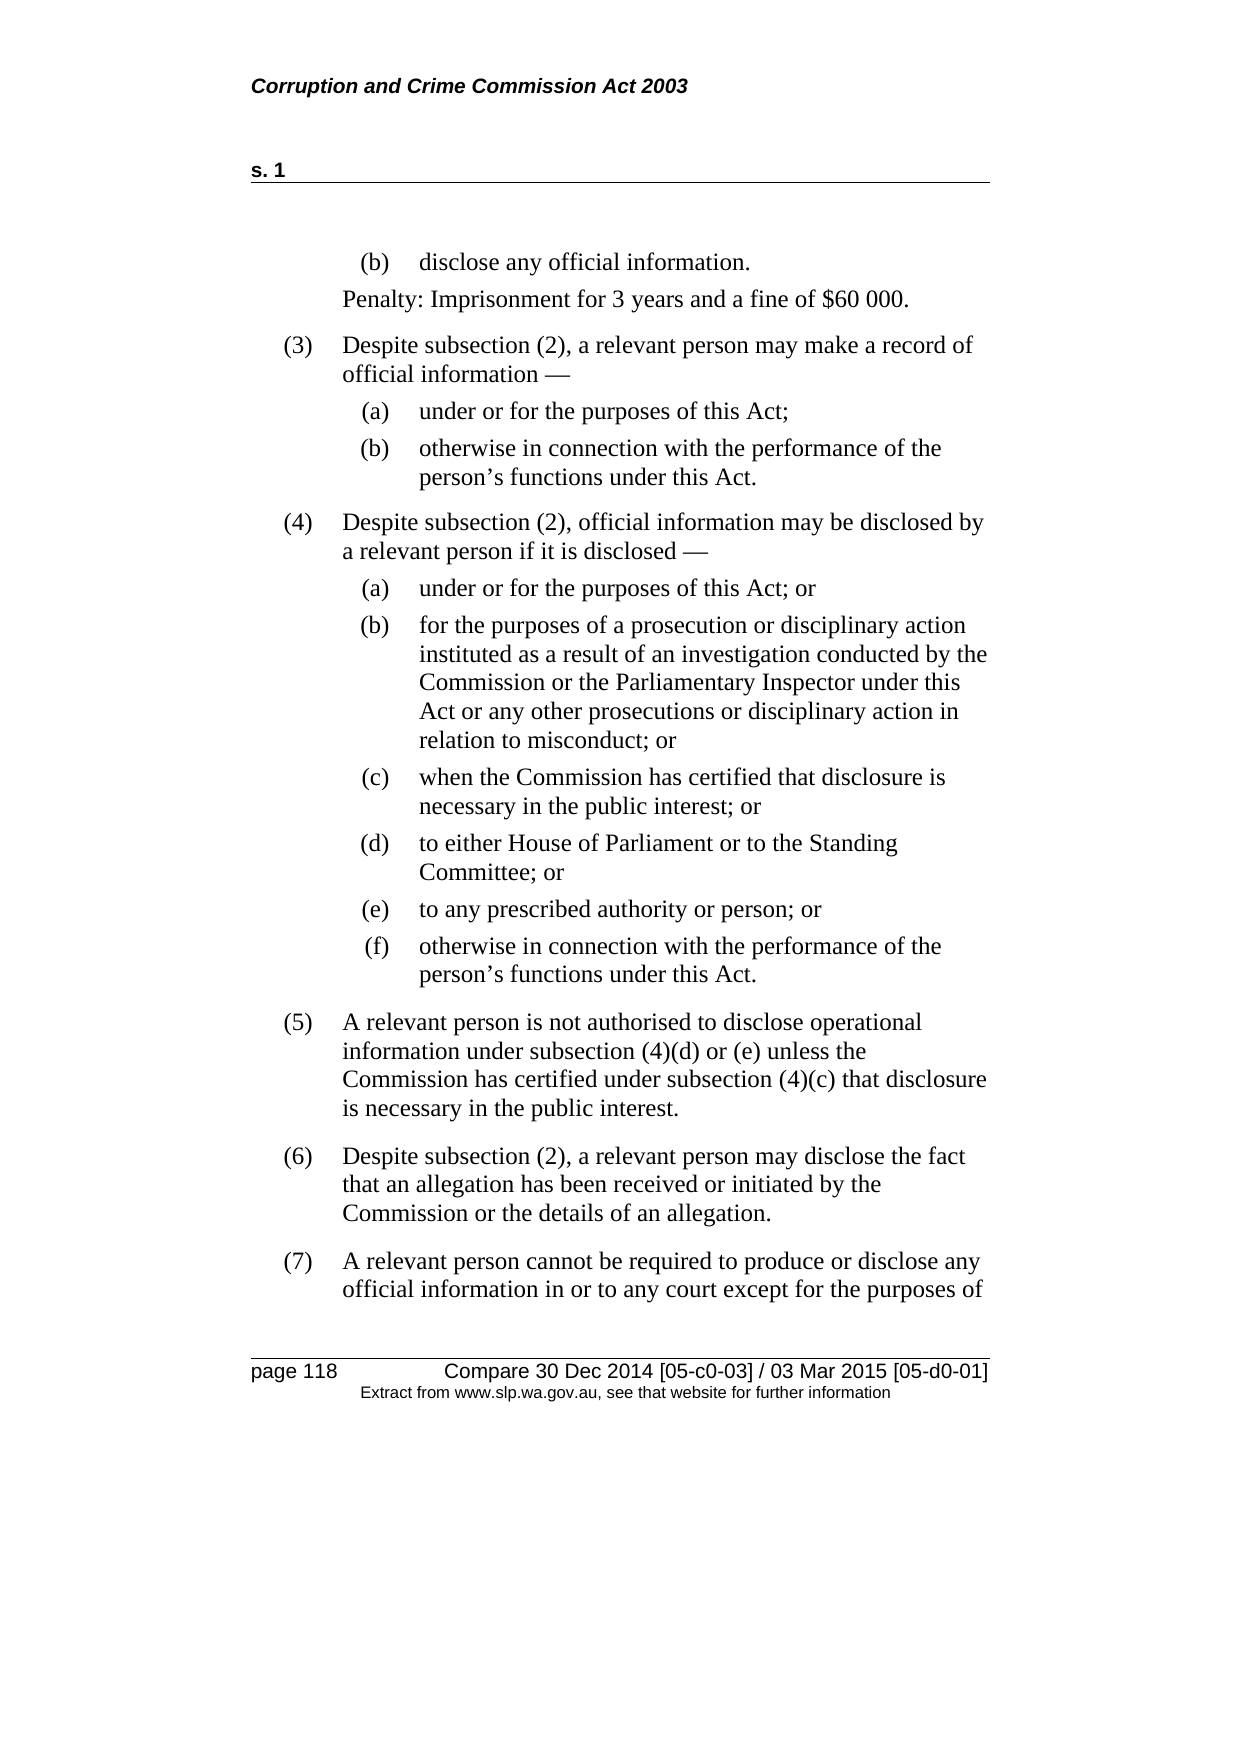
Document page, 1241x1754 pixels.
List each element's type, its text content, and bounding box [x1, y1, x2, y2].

text (b) disclose any official information. [251, 247, 990, 276]
text (b) otherwise in connection with the performance of the person’s functions under this Act. [251, 433, 990, 490]
text (6) Despite subsection (2), a relevant person may disclose the fact that an allegation has been received or initiated by the Commission or the details of an allegation. [251, 1141, 990, 1227]
text (f) otherwise in connection with the performance of the person’s functions under this Act. [251, 931, 990, 988]
text (3) Despite subsection (2), a relevant person may make a record of official information — [251, 330, 990, 387]
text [251, 1246, 990, 1303]
text (5) A relevant person is not authorised to disclose operational information under subsection (4)(d) or (e) unless the Commission has certified under subsection (4)(c) that disclosure is necessary in the public interest. [251, 1007, 990, 1122]
text Penalty: Imprisonment for 3 years and a fine of $60 000. [251, 284, 990, 313]
text (a) under or for the purposes of this Act; or [251, 573, 990, 602]
text (a) under or for the purposes of this Act; [251, 396, 990, 424]
text (c) when the Commission has certified that disclosure is necessary in the public interest; or [251, 762, 990, 819]
text (4) Despite subsection (2), official information may be disclosed by a relevant person if it is disclosed — [251, 507, 990, 564]
text (e) to any prescribed authority or person; or [251, 894, 990, 922]
text (b) for the purposes of a prosecution or disciplinary action instituted as a result of an investigation conducted by the Commission or the Parliamentary Inspector under this Act or any other prosecutions or disciplinary action in relation to misconduct; or [251, 610, 990, 754]
text (d) to either House of Parliament or to the Standing Committee; or [251, 828, 990, 885]
